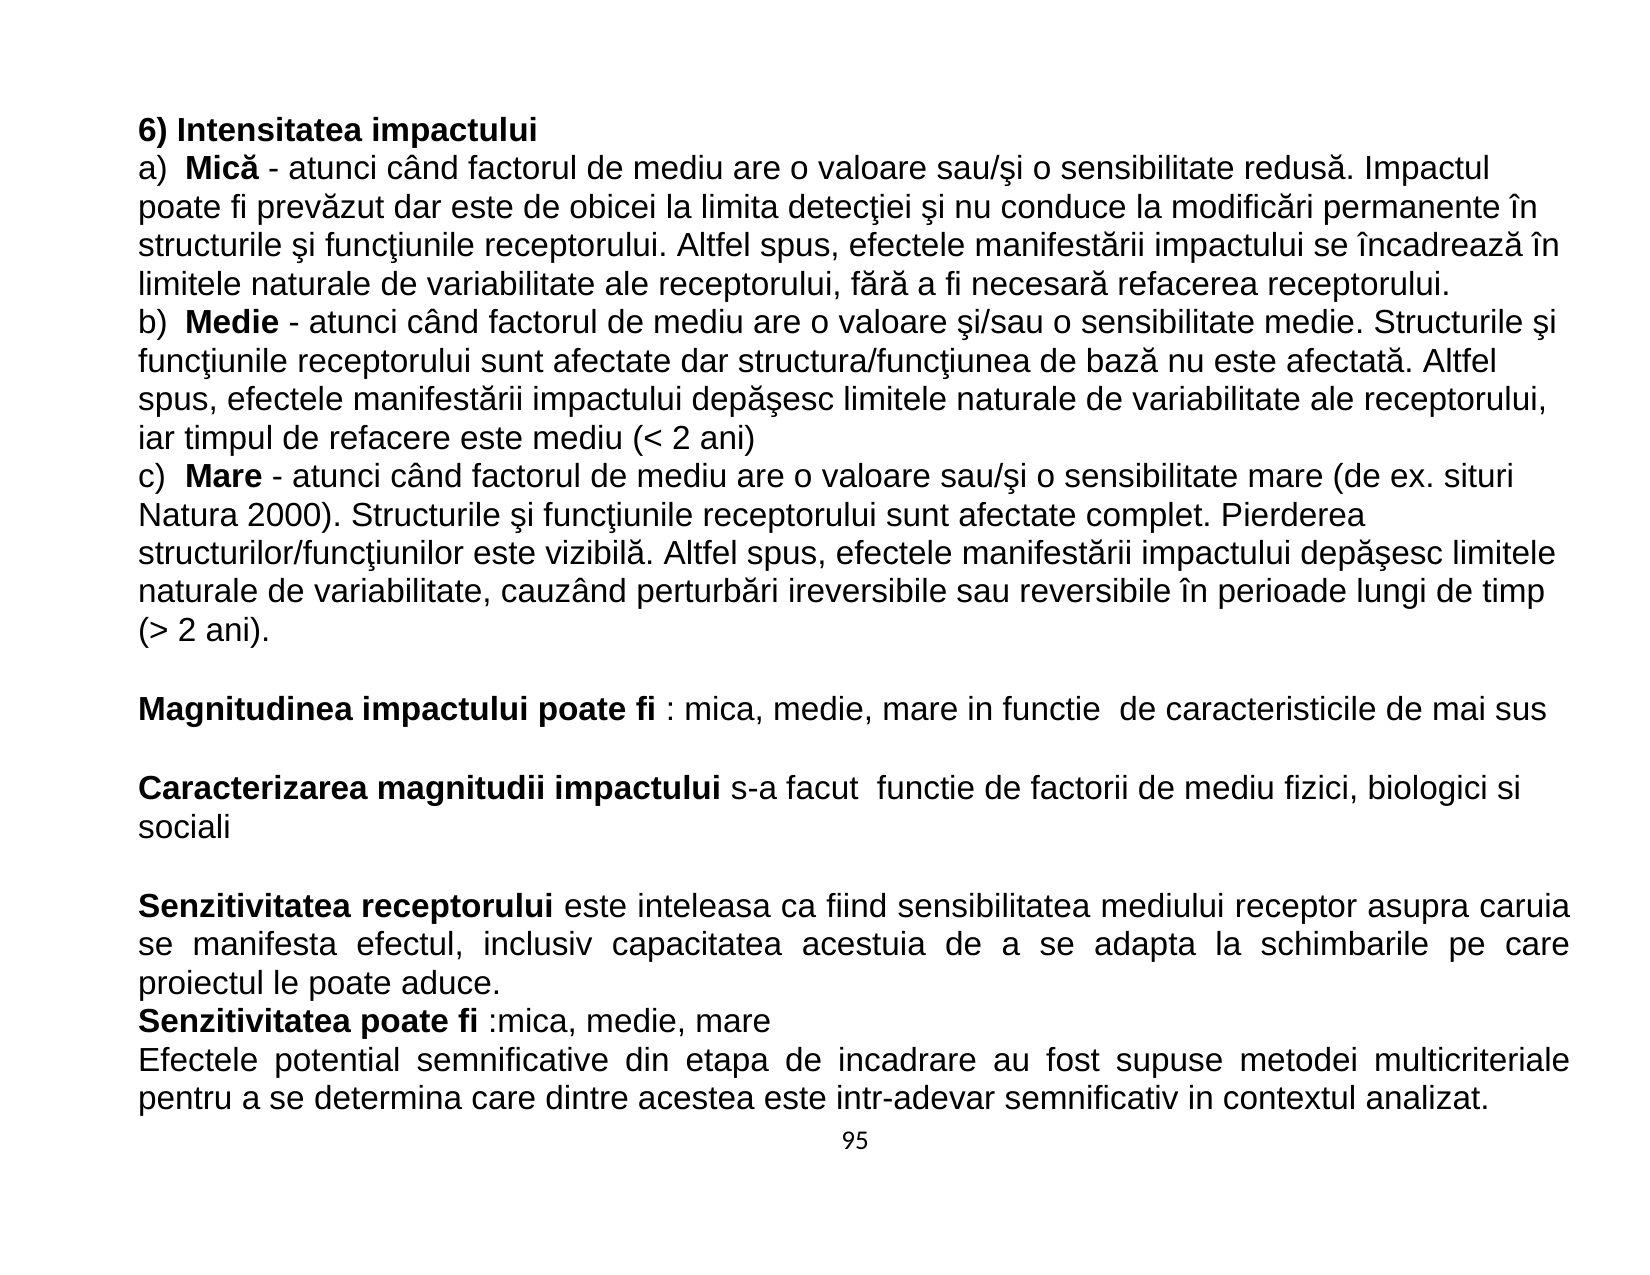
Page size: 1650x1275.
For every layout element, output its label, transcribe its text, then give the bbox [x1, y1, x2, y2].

text Magnitudinea impactului poate fi : mica, medie, mare in functie de caracteristicile de mai sus [138, 689, 1572, 727]
text Caracterizarea magnitudii impactului s-a facut functie de factorii de mediu fizici, biologici si sociali [138, 768, 1572, 845]
text c) Mare - atunci când factorul de mediu are o valoare sau/şi o sensibilitate mare (de ex. situri Natura 2000). Structurile şi funcţiunile receptorului sunt afectate complet. Pierderea structurilor/funcţiunilor este vizibilă. Altfel spus, efectele manifestării impactului depăşesc limitele naturale de variabilitate, cauzând perturbări ireversibile sau reversibile în perioade lungi de timp (> 2 ani). [138, 456, 1572, 648]
text b) Medie - atunci când factorul de mediu are o valoare şi/sau o sensibilitate medie. Structurile şi funcţiunile receptorului sunt afectate dar structura/funcţiunea de bază nu este afectată. Altfel spus, efectele manifestării impactului depăşesc limitele naturale de variabilitate ale receptorului, iar timpul de refacere este mediu (< 2 ani) [138, 302, 1572, 456]
text 6) Intensitatea impactului [138, 110, 1572, 149]
text a) Mică - atunci când factorul de mediu are o valoare sau/şi o sensibilitate redusă. Impactul poate fi prevăzut dar este de obicei la limita detecţiei şi nu conduce la modificări permanente în structurile şi funcţiunile receptorului. Altfel spus, efectele manifestării impactului se încadrează în limitele naturale de variabilitate ale receptorului, fără a fi necesară refacerea receptorului. [138, 149, 1572, 302]
text Senzitivitatea poate fi :mica, medie, mare [138, 1001, 1572, 1039]
text Senzitivitatea receptorului este inteleasa ca fiind sensibilitatea mediului receptor asupra caruia se manifesta efectul, inclusiv capacitatea acestuia de a se adapta la schimbarile pe care proiectul le poate aduce. [138, 886, 1572, 1001]
text Efectele potential semnificative din etapa de incadrare au fost supuse metodei multicriteriale pentru a se determina care dintre acestea este intr-adevar semnificativ in contextul analizat. [138, 1039, 1572, 1116]
